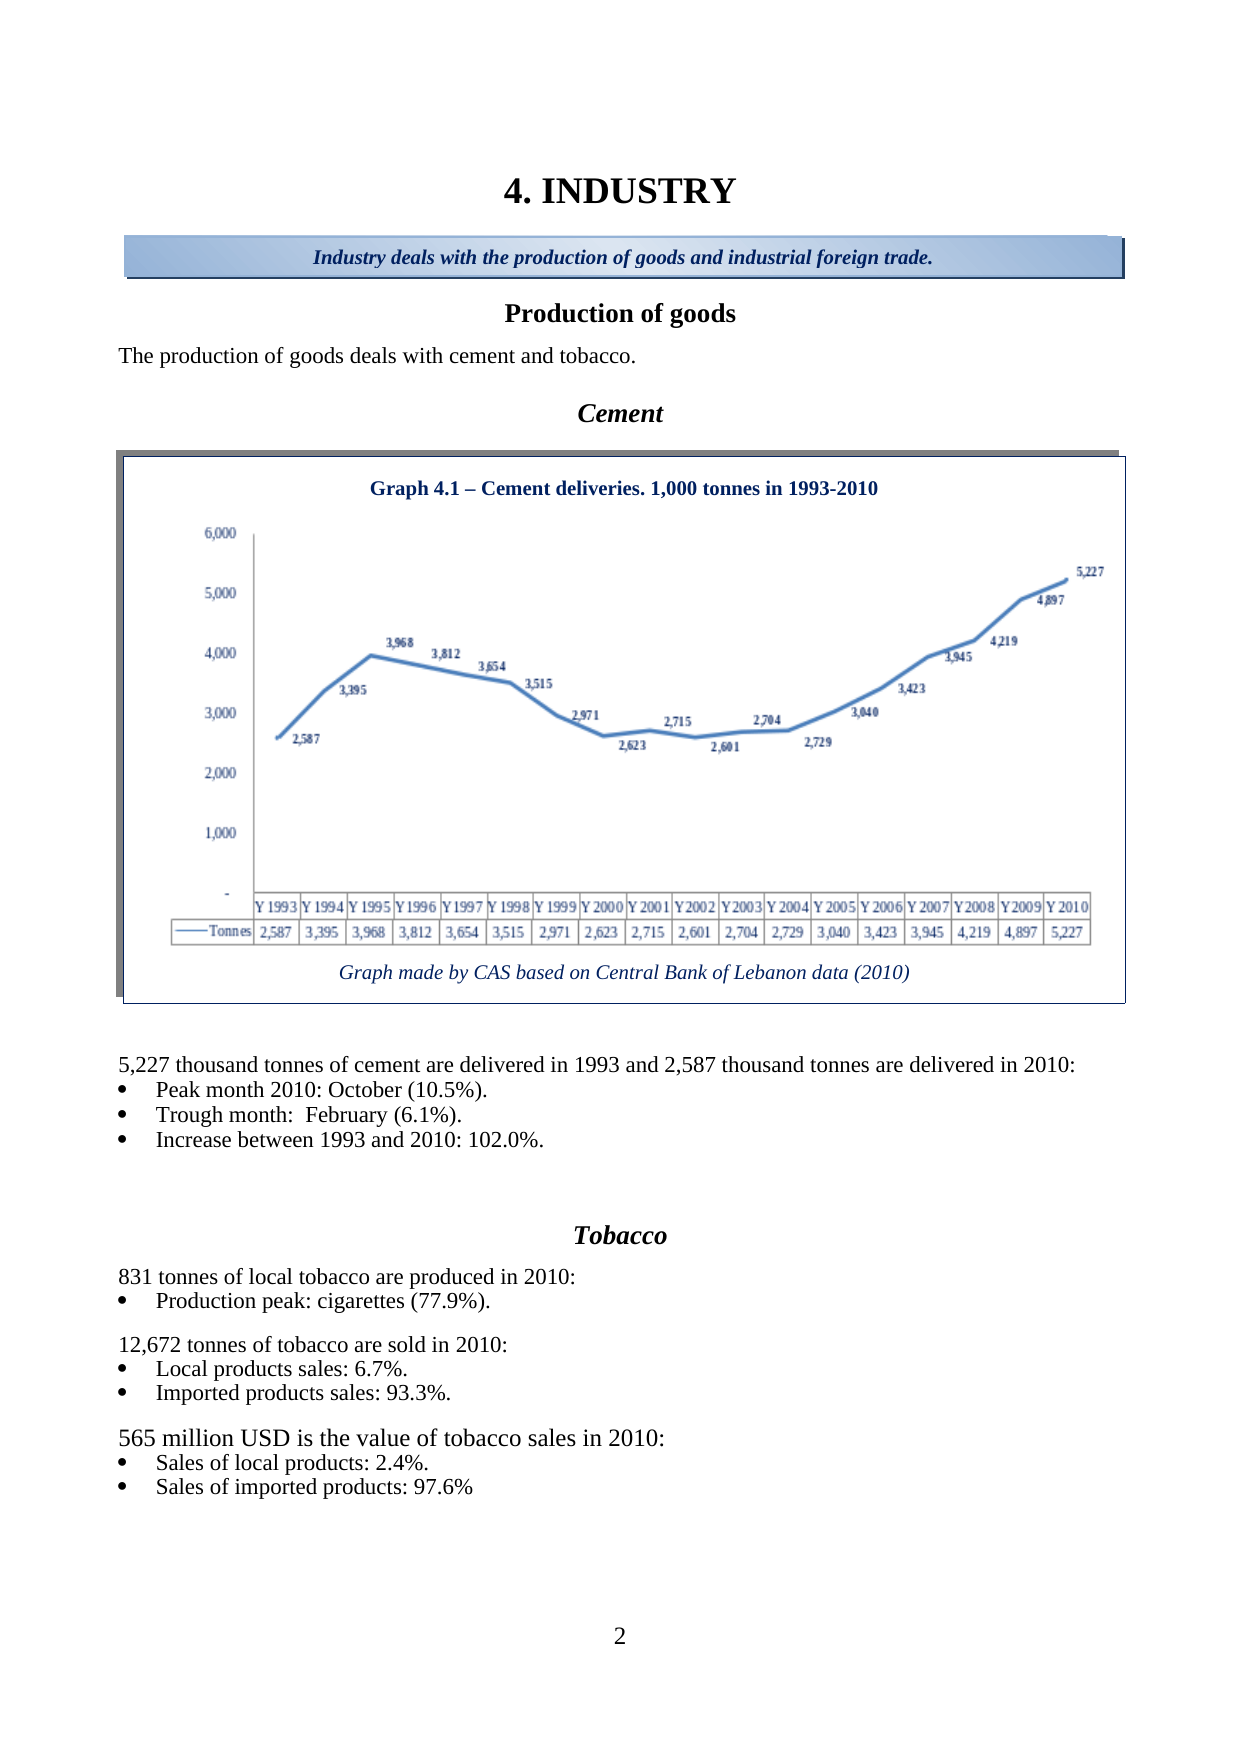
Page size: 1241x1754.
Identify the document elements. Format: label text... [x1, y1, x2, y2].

text 565 million USD is the value of tobacco sales in 2010: [118, 1426, 1122, 1452]
text Tobacco [118, 1219, 1122, 1250]
list Trough month: February (6.1%). [118, 1103, 1122, 1128]
list Sales of local products: 2.4%. [118, 1452, 1122, 1475]
text 5,227 thousand tonnes of cement are delivered in 1993 and 2,587 thousand tonnes are delivered in 2010: [118, 1053, 1122, 1078]
list Imported products sales: 93.3%. [118, 1381, 1122, 1405]
list Production peak: cigarettes (77.9%). [118, 1289, 1122, 1313]
text Cement [118, 397, 1122, 428]
text 12,672 tonnes of tobacco are sold in 2010: [118, 1334, 1122, 1358]
list Increase between 1993 and 2010: 102.0%. [118, 1128, 1122, 1153]
text 831 tonnes of local tobacco are produced in 2010: [118, 1266, 1122, 1289]
text Production of goods [118, 297, 1122, 329]
list Peak month 2010: October (10.5%). [118, 1078, 1122, 1103]
list Sales of imported products: 97.6% [118, 1475, 1122, 1499]
subtitle 4. INDUSTRY [118, 168, 1122, 211]
text The production of goods deals with cement and tobacco. [118, 343, 1122, 368]
list Local products sales: 6.7%. [118, 1358, 1122, 1381]
